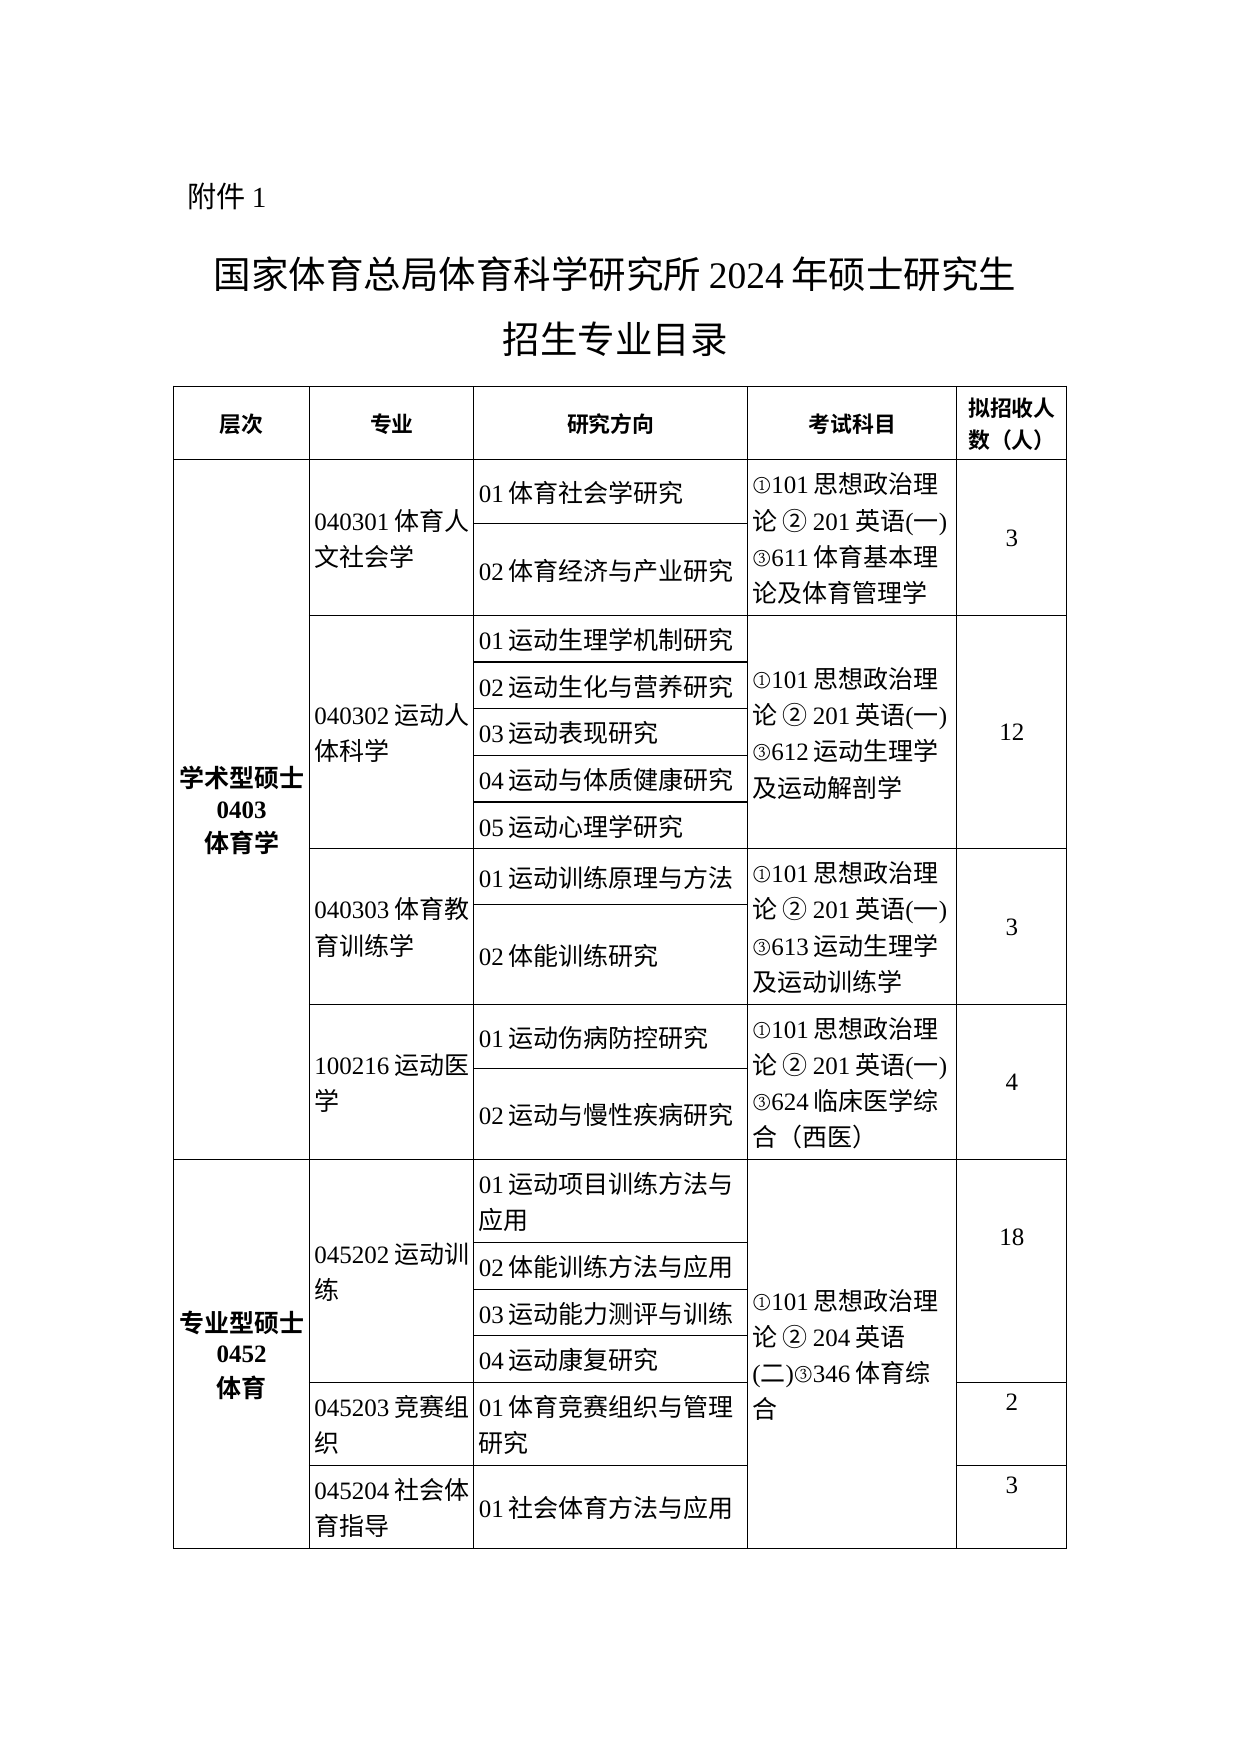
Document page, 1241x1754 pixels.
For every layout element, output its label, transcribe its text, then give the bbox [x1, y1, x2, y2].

table_cell ①101思想政治理论 ②201英语(一) ③611体育基本理论及体育管理学 [748, 460, 956, 615]
table_cell ①101思想政治理论 ②201英语(一) ③624临床医学综合（西医） [748, 1005, 956, 1159]
table_cell 02运动与慢性疾病研究 [474, 1069, 747, 1159]
table_cell ①101思想政治理论 ②204英语(二)③346体育综合 [748, 1160, 956, 1548]
table_cell 01体育竞赛组织与管理研究 [474, 1383, 747, 1465]
table_cell 040303体育教育训练学 [310, 849, 473, 1003]
table_header 研究方向 [474, 387, 747, 459]
table_cell 03运动表现研究 [474, 709, 747, 755]
table_cell 12 [957, 616, 1066, 848]
table_cell 04运动康复研究 [474, 1336, 747, 1382]
table_cell ①101思想政治理论 ②201英语(一) ③612运动生理学及运动解剖学 [748, 616, 956, 848]
table_cell 学术型硕士 0403 体育学 [174, 460, 309, 1159]
table_cell 01社会体育方法与应用 [474, 1466, 747, 1548]
table_cell 045202运动训练 [310, 1160, 473, 1382]
table_cell 专业型硕士 0452 体育 [174, 1160, 309, 1548]
table_cell 04运动与体质健康研究 [474, 756, 747, 801]
table_cell 100216运动医学 [310, 1005, 473, 1159]
table_cell 01体育社会学研究 [474, 460, 747, 523]
table_cell ①101思想政治理论 ②201英语(一) ③613运动生理学及运动训练学 [748, 849, 956, 1003]
table_cell 02运动生化与营养研究 [474, 663, 747, 708]
table_cell 045203竞赛组织 [310, 1383, 473, 1465]
table_cell 05运动心理学研究 [474, 803, 747, 848]
table_cell 3 [957, 460, 1066, 615]
text 附件1 [187, 162, 1053, 227]
text 招生专业目录 [187, 304, 1042, 369]
table_cell 01运动生理学机制研究 [474, 616, 747, 661]
table_cell 3 [957, 849, 1066, 1003]
table_cell 02体能训练研究 [474, 905, 747, 1003]
table_cell 01运动伤病防控研究 [474, 1005, 747, 1068]
table_header 考试科目 [748, 387, 956, 459]
table_header 拟招收人数（人） [957, 387, 1066, 459]
table_header 专业 [310, 387, 473, 459]
table_cell 01运动训练原理与方法 [474, 849, 747, 904]
table_cell 2 [957, 1383, 1066, 1465]
table_cell 01运动项目训练方法与应用 [474, 1160, 747, 1242]
table_cell 02体育经济与产业研究 [474, 524, 747, 615]
table_cell 3 [957, 1466, 1066, 1548]
table_cell 18 [957, 1160, 1066, 1382]
table_cell 045204社会体育指导 [310, 1466, 473, 1548]
table_cell 4 [957, 1005, 1066, 1159]
table_cell 040302运动人体科学 [310, 616, 473, 848]
table_cell 03运动能力测评与训练 [474, 1290, 747, 1335]
table_header 层次 [174, 387, 309, 459]
table_cell 040301体育人文社会学 [310, 460, 473, 615]
text 国家体育总局体育科学研究所2024年硕士研究生 [187, 239, 1042, 304]
table_cell 02体能训练方法与应用 [474, 1243, 747, 1288]
